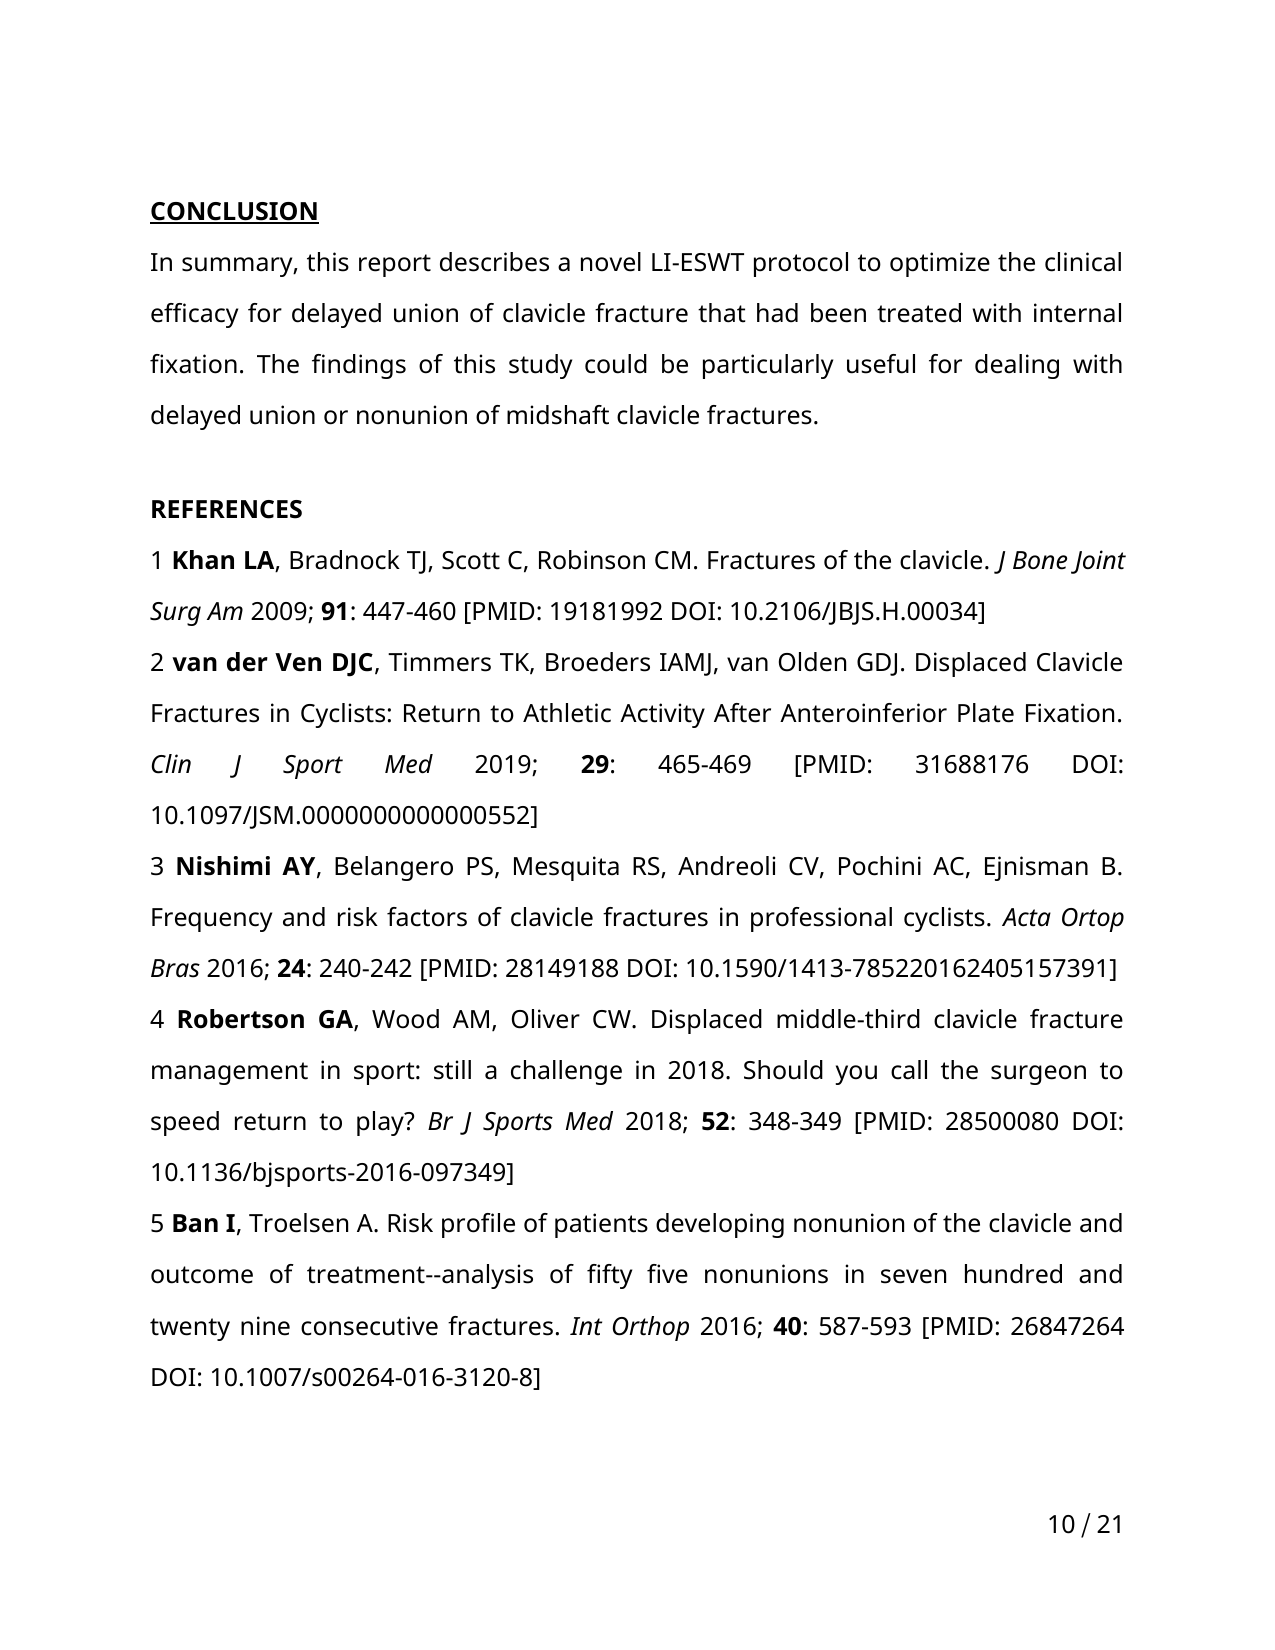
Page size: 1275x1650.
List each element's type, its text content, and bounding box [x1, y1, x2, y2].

text 2 van der Ven DJC, Timmers TK, Broeders IAMJ, van Olden GDJ. Displaced Clavicle Fractures in Cyclists: Return to Athletic Activity After Anteroinferior Plate Fixation. Clin J Sport Med 2019; 29: 465-469 [PMID: 31688176 DOI: 10.1097/JSM.0000000000000552] [150, 644, 1125, 832]
text REFERENCES [150, 491, 1125, 526]
text 1 Khan LA, Bradnock TJ, Scott C, Robinson CM. Fractures of the clavicle. J Bone Joint Surg Am 2009; 91: 447-460 [PMID: 19181992 DOI: 10.2106/JBJS.H.00034] [150, 542, 1125, 628]
text CONCLUSION [150, 193, 1125, 227]
text In summary, this report describes a novel LI-ESWT protocol to optimize the clinical efficacy for delayed union of clavicle fracture that had been treated with internal fixation. The findings of this study could be particularly useful for dealing with delayed union or nonunion of midshaft clavicle fractures. [150, 244, 1125, 431]
text 3 Nishimi AY, Belangero PS, Mesquita RS, Andreoli CV, Pochini AC, Ejnisman B. Frequency and risk factors of clavicle fractures in professional cyclists. Acta Ortop Bras 2016; 24: 240-242 [PMID: 28149188 DOI: 10.1590/1413-785220162405157391] [150, 849, 1125, 985]
text 4 Robertson GA, Wood AM, Oliver CW. Displaced middle-third clavicle fracture management in sport: still a challenge in 2018. Should you call the surgeon to speed return to play? Br J Sports Med 2018; 52: 348-349 [PMID: 28500080 DOI: 10.1136/bjsports-2016-097349] [150, 1002, 1125, 1189]
text 5 Ban I, Troelsen A. Risk profile of patients developing nonunion of the clavicle and outcome of treatment--analysis of fifty five nonunions in seven hundred and twenty nine consecutive fractures. Int Orthop 2016; 40: 587-593 [PMID: 26847264 DOI: 10.1007/s00264-016-3120-8] [150, 1206, 1125, 1393]
